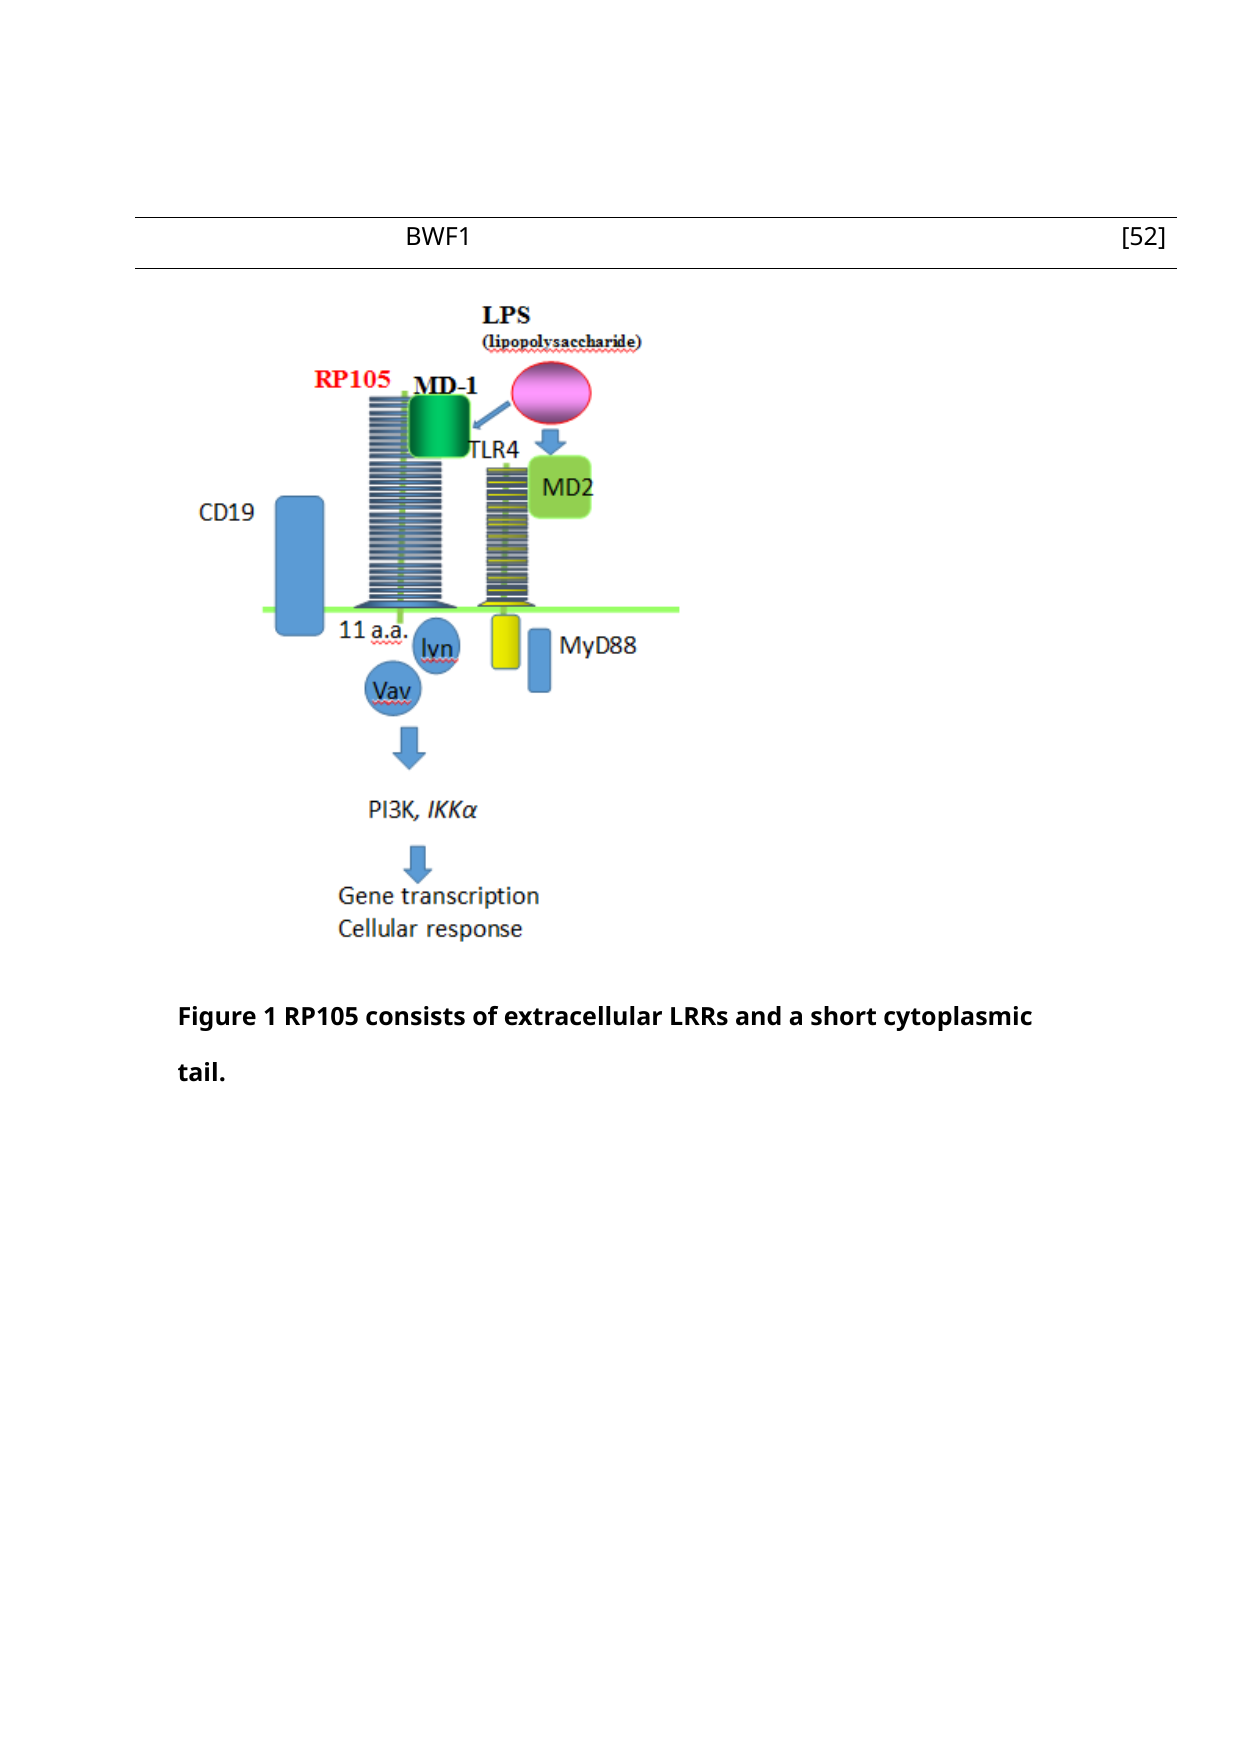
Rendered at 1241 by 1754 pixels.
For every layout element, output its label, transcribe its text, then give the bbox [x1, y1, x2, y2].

picture [177, 269, 699, 970]
text Figure 1 RP105 consists of extracellular LRRs and a short cytoplasmic tail. [177, 997, 1063, 1091]
table_cell BWF1 [135, 218, 957, 268]
table_cell [52] [957, 218, 1177, 268]
